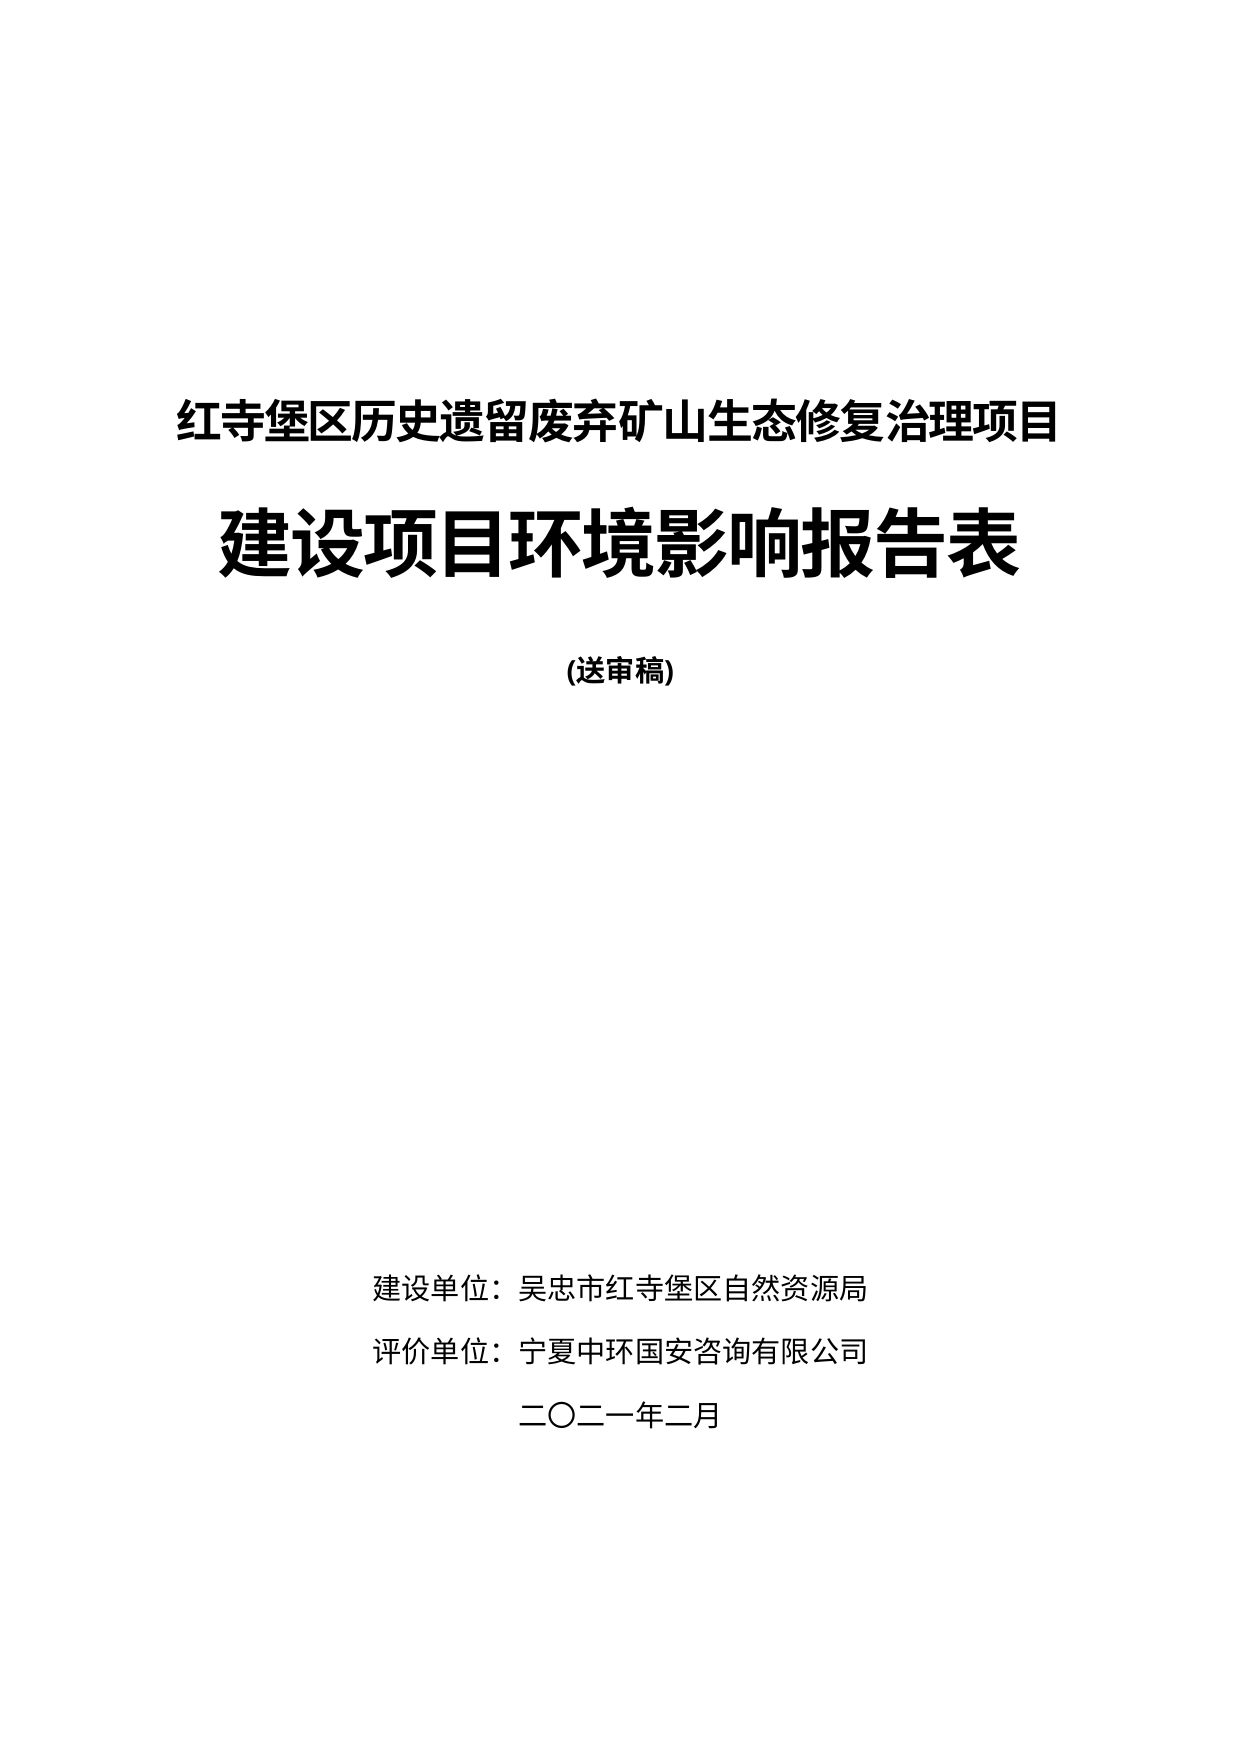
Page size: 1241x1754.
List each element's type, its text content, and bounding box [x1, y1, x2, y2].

text 建设单位：吴忠市红寺堡区自然资源局 [148, 1266, 1092, 1308]
text (送审稿) [148, 647, 1092, 690]
text 二〇二一年二月 [148, 1392, 1092, 1435]
text 评价单位：宁夏中环国安咨询有限公司 [148, 1329, 1092, 1371]
text 红寺堡区历史遗留废弃矿山生态修复治理项目 [148, 385, 1092, 451]
text 建设项目环境影响报告表 [148, 484, 1092, 593]
